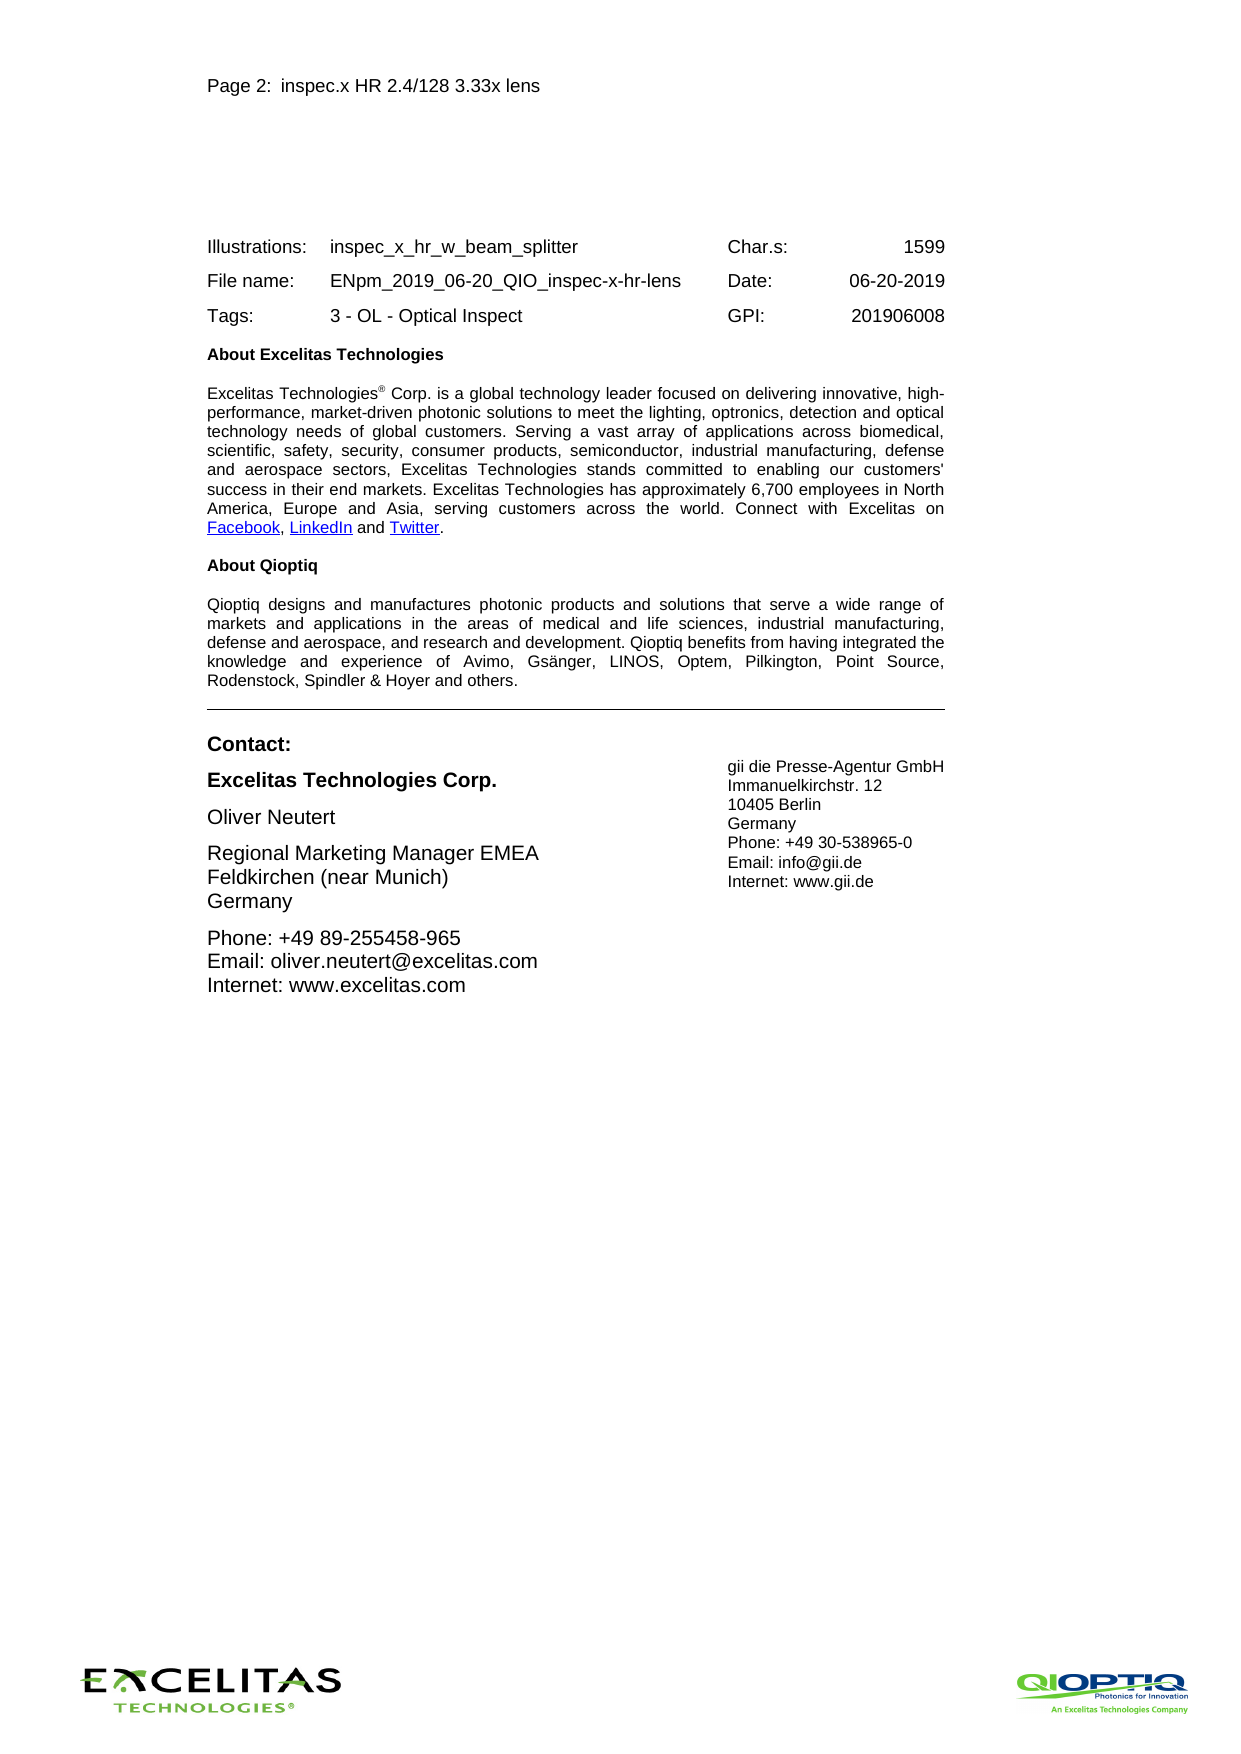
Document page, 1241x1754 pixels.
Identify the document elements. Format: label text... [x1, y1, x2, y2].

table_cell Tags: [196, 292, 318, 326]
table_header Illustrations: [196, 236, 318, 258]
text Qioptiq designs and manufactures photonic products and solutions that serve a wide range of markets and applications in the areas of medical and life sciences, industrial manufacturing, defense and aerospace, and research and development. Qioptiq benefits from having integrated the knowledge and experience of Avimo, Gsänger, LINOS, Optem, Pilkington, Point Source, Rodenstock, Spindler & Hoyer and others. [207, 594, 945, 690]
table_cell Date: [716, 258, 815, 292]
table_header gii die Presse-Agentur GmbH Immanuelkirchstr. 12 10405 Berlin Germany Phone: +49 30-538965-0 Email: info@gii.de Internet: www.gii.de [716, 732, 956, 997]
picture [1016, 1674, 1188, 1714]
table_header Contact: Excelitas Technologies Corp. Oliver Neutert Regional Marketing Manager EMEA Feldkirchen (near Munich) Germany Phone: +49 89-255458-965 Email: oliver.neutert@excelitas.com Internet: www.excelitas.com [196, 732, 716, 997]
table_cell ENpm_2019_06-20_QIO_inspec-x-hr-lens [319, 258, 716, 292]
table_cell 3 - OL - Optical Inspect [319, 292, 716, 326]
text About Excelitas Technologies [207, 345, 945, 364]
text About Qioptiq [207, 556, 945, 575]
table_header inspec_x_hr_w_beam_splitter [319, 236, 716, 258]
table_header 1599 [815, 236, 956, 258]
table_cell GPI: [716, 292, 815, 326]
picture [71, 1661, 348, 1717]
table_cell File name: [196, 258, 318, 292]
table_cell 06-20-2019 [815, 258, 956, 292]
text Excelitas Technologies® Corp. is a global technology leader focused on delivering innovative, high-performance, market-driven photonic solutions to meet the lighting, optronics, detection and optical technology needs of global customers. Serving a vast array of applications across biomedical, scientific, safety, security, consumer products, semiconductor, industrial manufacturing, defense and aerospace sectors, Excelitas Technologies stands committed to enabling our customers' success in their end markets. Excelitas Technologies has approximately 6,700 employees in North America, Europe and Asia, serving customers across the world. Connect with Excelitas on Facebook, LinkedIn and Twitter. [207, 383, 945, 537]
table_cell 201906008 [815, 292, 956, 326]
table_header Char.s: [716, 236, 815, 258]
